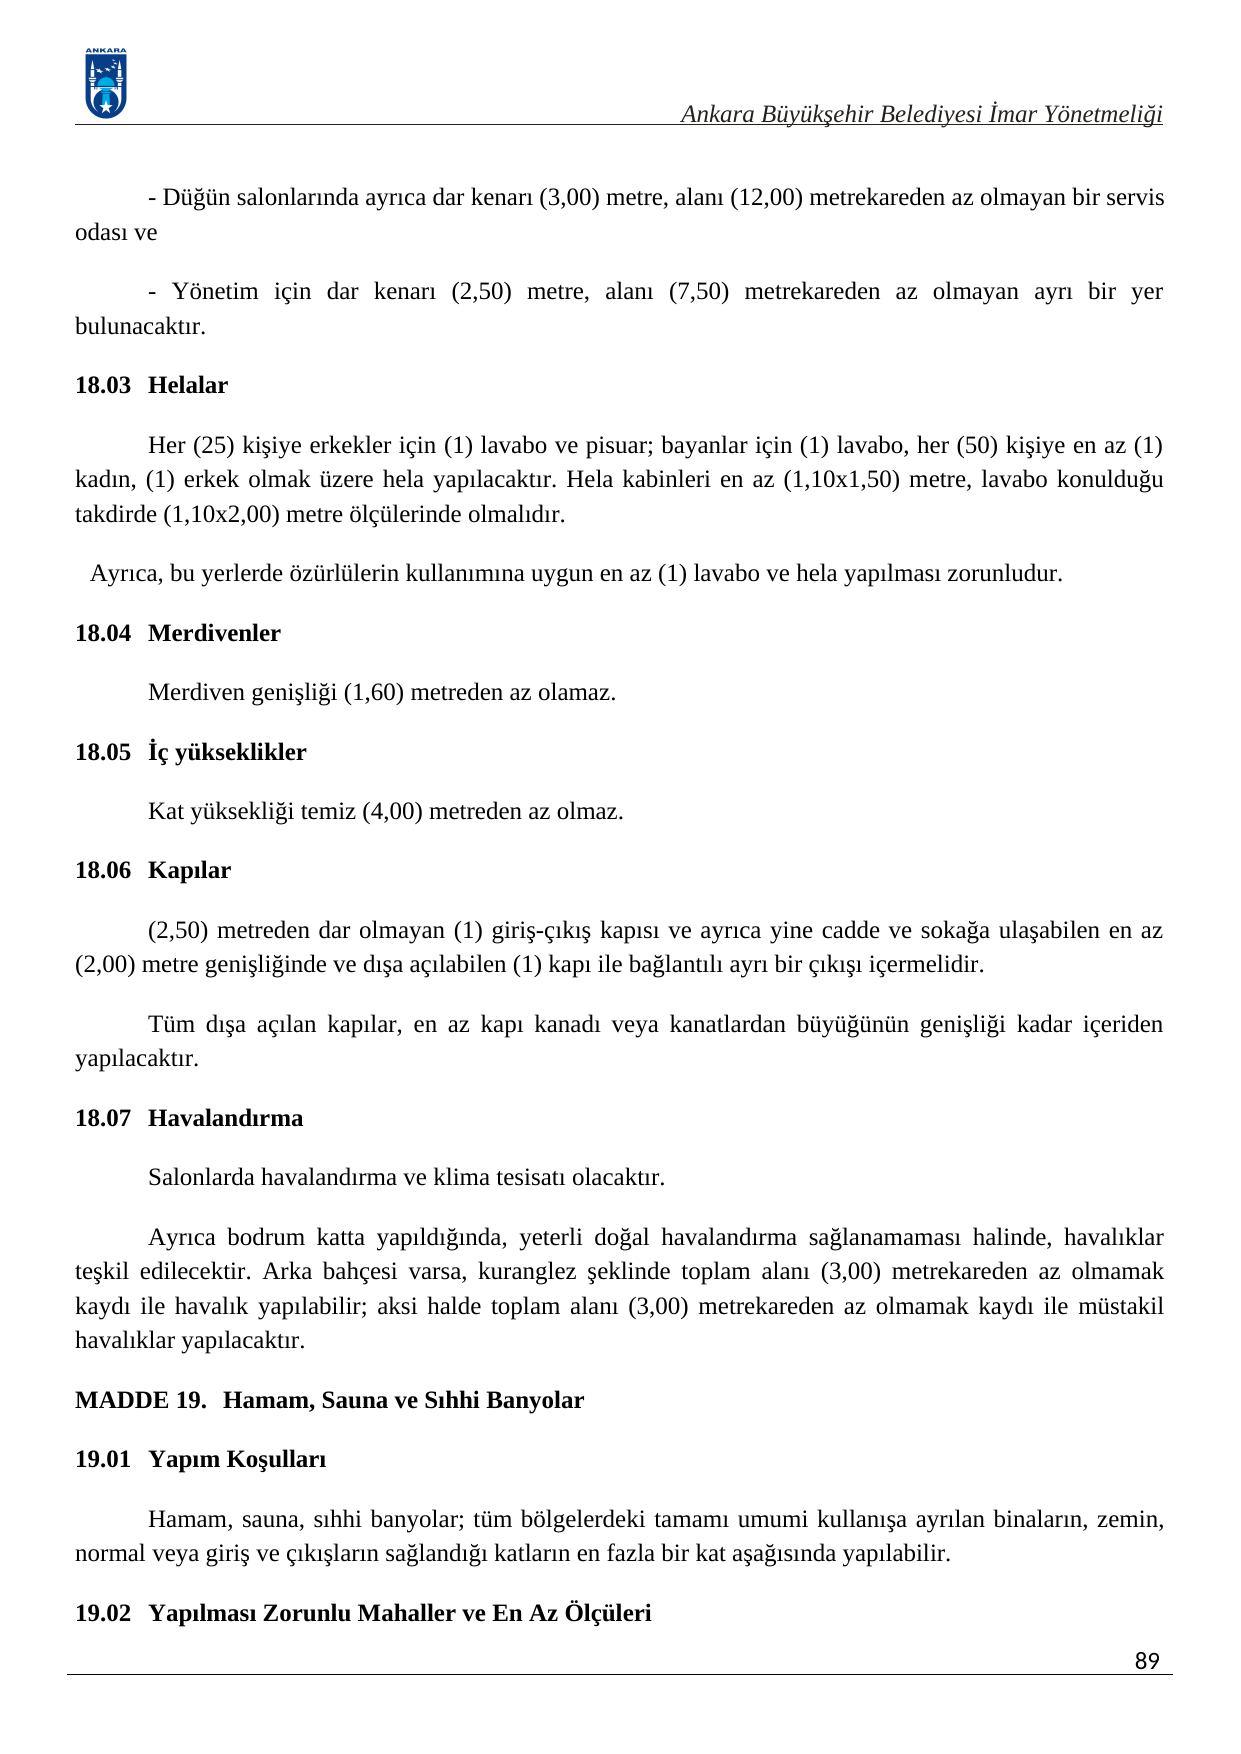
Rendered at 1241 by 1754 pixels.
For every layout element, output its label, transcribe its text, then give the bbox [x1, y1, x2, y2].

list İç yükseklikler [75, 737, 1165, 765]
list Merdivenler [75, 618, 1165, 646]
picture [80, 46, 129, 121]
text (2,50) metreden dar olmayan (1) giriş-çıkış kapısı ve ayrıca yine cadde ve sokağa ulaşabilen en az (2,00) metre genişliğinde ve dışa açılabilen (1) kapı ile bağlantılı ayrı bir çıkışı içermelidir. [75, 915, 1165, 978]
list Kapılar [75, 856, 1165, 884]
text Hamam, sauna, sıhhi banyolar; tüm bölgelerdeki tamamı umumi kullanışa ayrılan binaların, zemin, normal veya giriş ve çıkışların sağlandığı katların en fazla bir kat aşağısında yapılabilir. [75, 1504, 1165, 1567]
list Helalar [75, 370, 1165, 399]
text Kat yüksekliği temiz (4,00) metreden az olmaz. [75, 796, 1165, 825]
text Ayrıca, bu yerlerde özürlülerin kullanımına uygun en az (1) lavabo ve hela yapılması zorunludur. [75, 558, 1165, 587]
text - Düğün salonlarında ayrıca dar kenarı (3,00) metre, alanı (12,00) metrekareden az olmayan bir servis odası ve [75, 182, 1165, 246]
list Yapım Koşulları [75, 1444, 1165, 1473]
text - Yönetim için dar kenarı (2,50) metre, alanı (7,50) metrekareden az olmayan ayrı bir yer bulunacaktır. [75, 276, 1165, 339]
list Havalandırma [75, 1103, 1165, 1132]
list Hamam, Sauna ve Sıhhi Banyolar [75, 1385, 1165, 1413]
text Ayrıca bodrum katta yapıldığında, yeterli doğal havalandırma sağlanamaması halinde, havalıklar teşkil edilecektir. Arka bahçesi varsa, kuranglez şeklinde toplam alanı (3,00) metrekareden az olmamak kaydı ile havalık yapılabilir; aksi halde toplam alanı (3,00) metrekareden az olmamak kaydı ile müstakil havalıklar yapılacaktır. [75, 1222, 1165, 1354]
text Tüm dışa açılan kapılar, en az kapı kanadı veya kanatlardan büyüğünün genişliği kadar içeriden yapılacaktır. [75, 1009, 1165, 1072]
list Yapılması Zorunlu Mahaller ve En Az Ölçüleri [75, 1598, 1165, 1626]
text Merdiven genişliği (1,60) metreden az olamaz. [75, 677, 1165, 706]
text Salonlarda havalandırma ve klima tesisatı olacaktır. [75, 1162, 1165, 1191]
text Her (25) kişiye erkekler için (1) lavabo ve pisuar; bayanlar için (1) lavabo, her (50) kişiye en az (1) kadın, (1) erkek olmak üzere hela yapılacaktır. Hela kabinleri en az (1,10x1,50) metre, lavabo konulduğu takdirde (1,10x2,00) metre ölçülerinde olmalıdır. [75, 430, 1165, 527]
